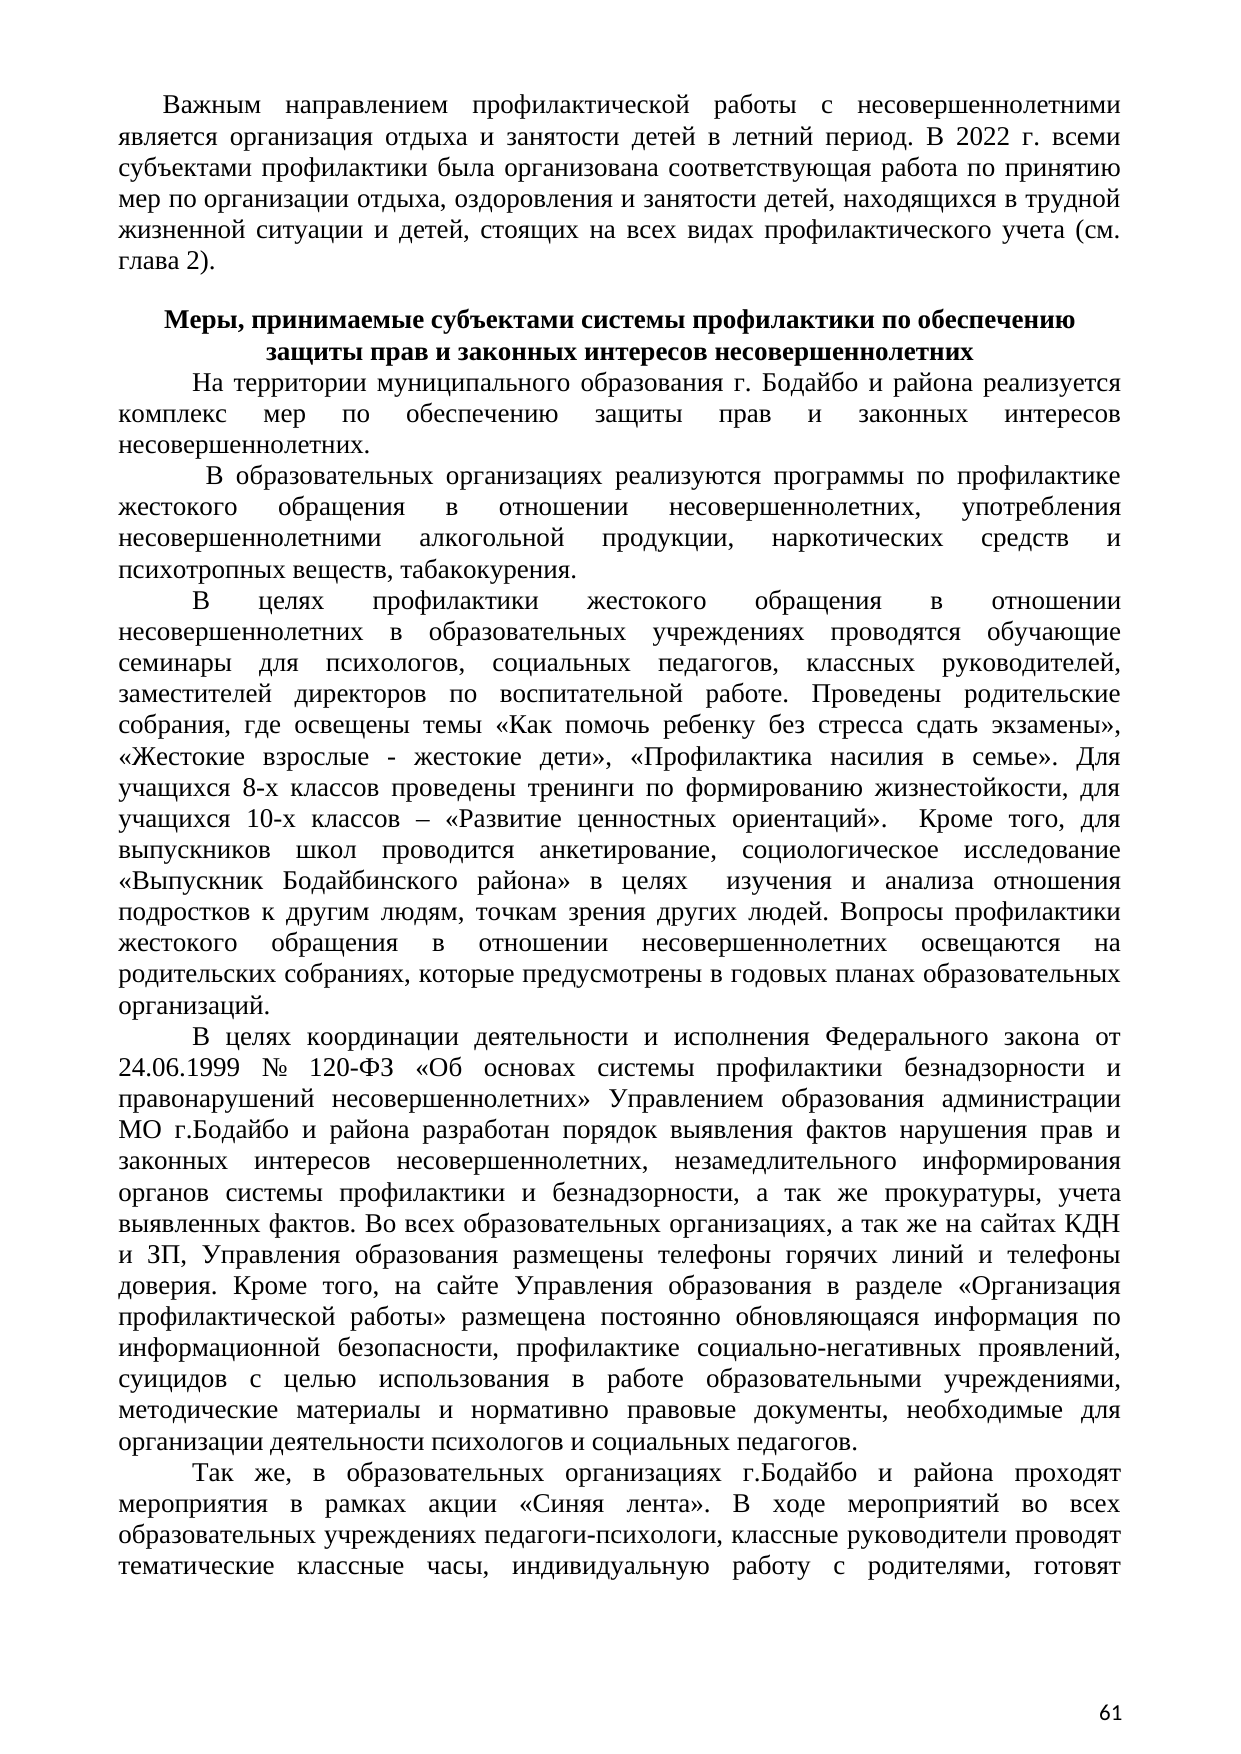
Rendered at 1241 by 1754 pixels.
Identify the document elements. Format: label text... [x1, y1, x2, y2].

text В целях координации деятельности и исполнения Федерального закона от 24.06.1999 № 120-ФЗ «Об основах системы профилактики безнадзорности и правонарушений несовершеннолетних» Управлением образования администрации МО г.Бодайбо и района разработан порядок выявления фактов нарушения прав и законных интересов несовершеннолетних, незамедлительного информирования органов системы профилактики и безнадзорности, а так же прокуратуры, учета выявленных фактов. Во всех образовательных организациях, а так же на сайтах КДН и ЗП, Управления образования размещены телефоны горячих линий и телефоны доверия. Кроме того, на сайте Управления образования в разделе «Организация профилактической работы» размещена постоянно обновляющаяся информация по информационной безопасности, профилактике социально-негативных проявлений, суицидов с целью использования в работе образовательными учреждениями, методические материалы и нормативно правовые документы, необходимые для организации деятельности психологов и социальных педагогов. [118, 1020, 1122, 1456]
text В целях профилактики жестокого обращения в отношении несовершеннолетних в образовательных учреждениях проводятся обучающие семинары для психологов, социальных педагогов, классных руководителей, заместителей директоров по воспитательной работе. Проведены родительские собрания, где освещены темы «Как помочь ребенку без стресса сдать экзамены», «Жестокие взрослые - жестокие дети», «Профилактика насилия в семье». Для учащихся 8-х классов проведены тренинги по формированию жизнестойкости, для учащихся 10-х классов – «Развитие ценностных ориентаций». Кроме того, для выпускников школ проводится анкетирование, социологическое исследование «Выпускник Бодайбинского района» в целях изучения и анализа отношения подростков к другим людям, точкам зрения других людей. Вопросы профилактики жестокого обращения в отношении несовершеннолетних освещаются на родительских собраниях, которые предусмотрены в годовых планах образовательных организаций. [118, 584, 1122, 1020]
text Меры, принимаемые субъектами системы профилактики по обеспечению защиты прав и законных интересов несовершеннолетних [118, 303, 1122, 366]
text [118, 1456, 1122, 1581]
text Важным направлением профилактической работы с несовершеннолетними является организация отдыха и занятости детей в летний период. В 2022 г. всеми субъектами профилактики была организована соответствующая работа по принятию мер по организации отдыха, оздоровления и занятости детей, находящихся в трудной жизненной ситуации и детей, стоящих на всех видах профилактического учета (см. глава 2). [118, 89, 1122, 276]
text На территории муниципального образования г. Бодайбо и района реализуется комплекс мер по обеспечению защиты прав и законных интересов несовершеннолетних. [118, 366, 1122, 459]
text В образовательных организациях реализуются программы по профилактике жестокого обращения в отношении несовершеннолетних, употребления несовершеннолетними алкогольной продукции, наркотических средств и психотропных веществ, табакокурения. [118, 459, 1122, 584]
